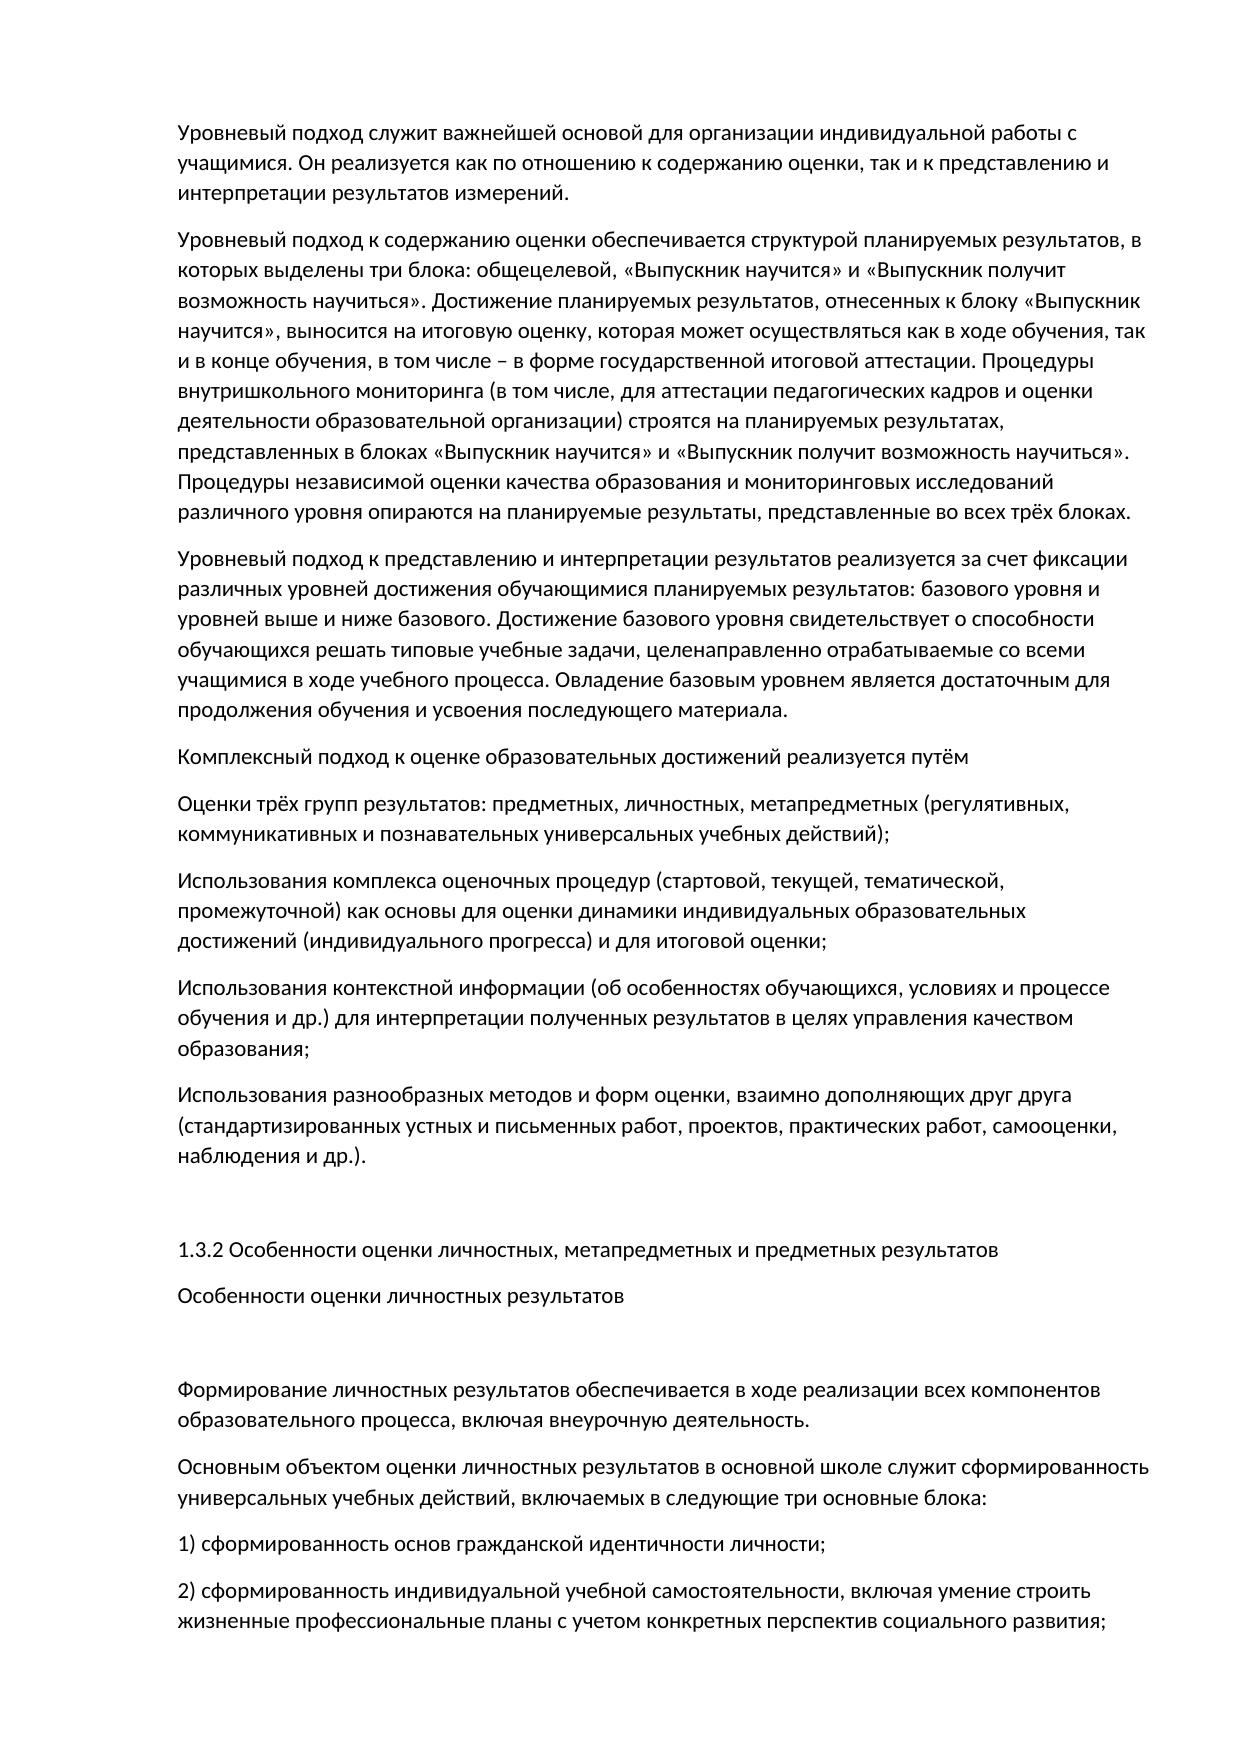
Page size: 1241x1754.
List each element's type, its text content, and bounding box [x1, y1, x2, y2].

text Уровневый подход к содержанию оценки обеспечивается структурой планируемых результатов, в которых выделены три блока: общецелевой, «Выпускник научится» и «Выпускник получит возможность научиться». Достижение планируемых результатов, отнесенных к блоку «Выпускник научится», выносится на итоговую оценку, которая может осуществляться как в ходе обучения, так и в конце обучения, в том числе – в форме государственной итоговой аттестации. Процедуры внутришкольного мониторинга (в том числе, для аттестации педагогических кадров и оценки деятельности образовательной организации) строятся на планируемых результатах, представленных в блоках «Выпускник научится» и «Выпускник получит возможность научиться». Процедуры независимой оценки качества образования и мониторинговых исследований различного уровня опираются на планируемые результаты, представленные во всех трёх блоках. [177, 225, 1152, 525]
text Уровневый подход к представлению и интерпретации результатов реализуется за счет фиксации различных уровней достижения обучающимися планируемых результатов: базового уровня и уровней выше и ниже базового. Достижение базового уровня свидетельствует о способности обучающихся решать типовые учебные задачи, целенаправленно отрабатываемые со всеми учащимися в ходе учебного процесса. Овладение базовым уровнем является достаточным для продолжения обучения и усвоения последующего материала. [177, 544, 1152, 723]
text Использования контекстной информации (об особенностях обучающихся, условиях и процессе обучения и др.) для интерпретации полученных результатов в целях управления качеством образования; [177, 973, 1152, 1062]
text Оценки трёх групп результатов: предметных, личностных, метапредметных (регулятивных, коммуникативных и познавательных универсальных учебных действий); [177, 789, 1152, 847]
text Использования разнообразных методов и форм оценки, взаимно дополняющих друг друга (стандартизированных устных и письменных работ, проектов, практических работ, самооценки, наблюдения и др.). [177, 1081, 1152, 1169]
text Основным объектом оценки личностных результатов в основной школе служит сформированность универсальных учебных действий, включаемых в следующие три основные блока: [177, 1452, 1152, 1511]
text 1.3.2 Особенности оценки личностных, метапредметных и предметных результатов [177, 1235, 1152, 1263]
text 1) сформированность основ гражданской идентичности личности; [177, 1529, 1152, 1558]
text Комплексный подход к оценке образовательных достижений реализуется путём [177, 742, 1152, 770]
text Формирование личностных результатов обеспечивается в ходе реализации всех компонентов образовательного процесса, включая внеурочную деятельность. [177, 1375, 1152, 1434]
text Особенности оценки личностных результатов [177, 1282, 1152, 1310]
text 2) сформированность индивидуальной учебной самостоятельности, включая умение строить жизненные профессиональные планы с учетом конкретных перспектив социального развития; [177, 1576, 1152, 1635]
text Использования комплекса оценочных процедур (стартовой, текущей, тематической, промежуточной) как основы для оценки динамики индивидуальных образовательных достижений (индивидуального прогресса) и для итоговой оценки; [177, 866, 1152, 954]
text Уровневый подход служит важнейшей основой для организации индивидуальной работы с учащимися. Он реализуется как по отношению к содержанию оценки, так и к представлению и интерпретации результатов измерений. [177, 118, 1152, 207]
